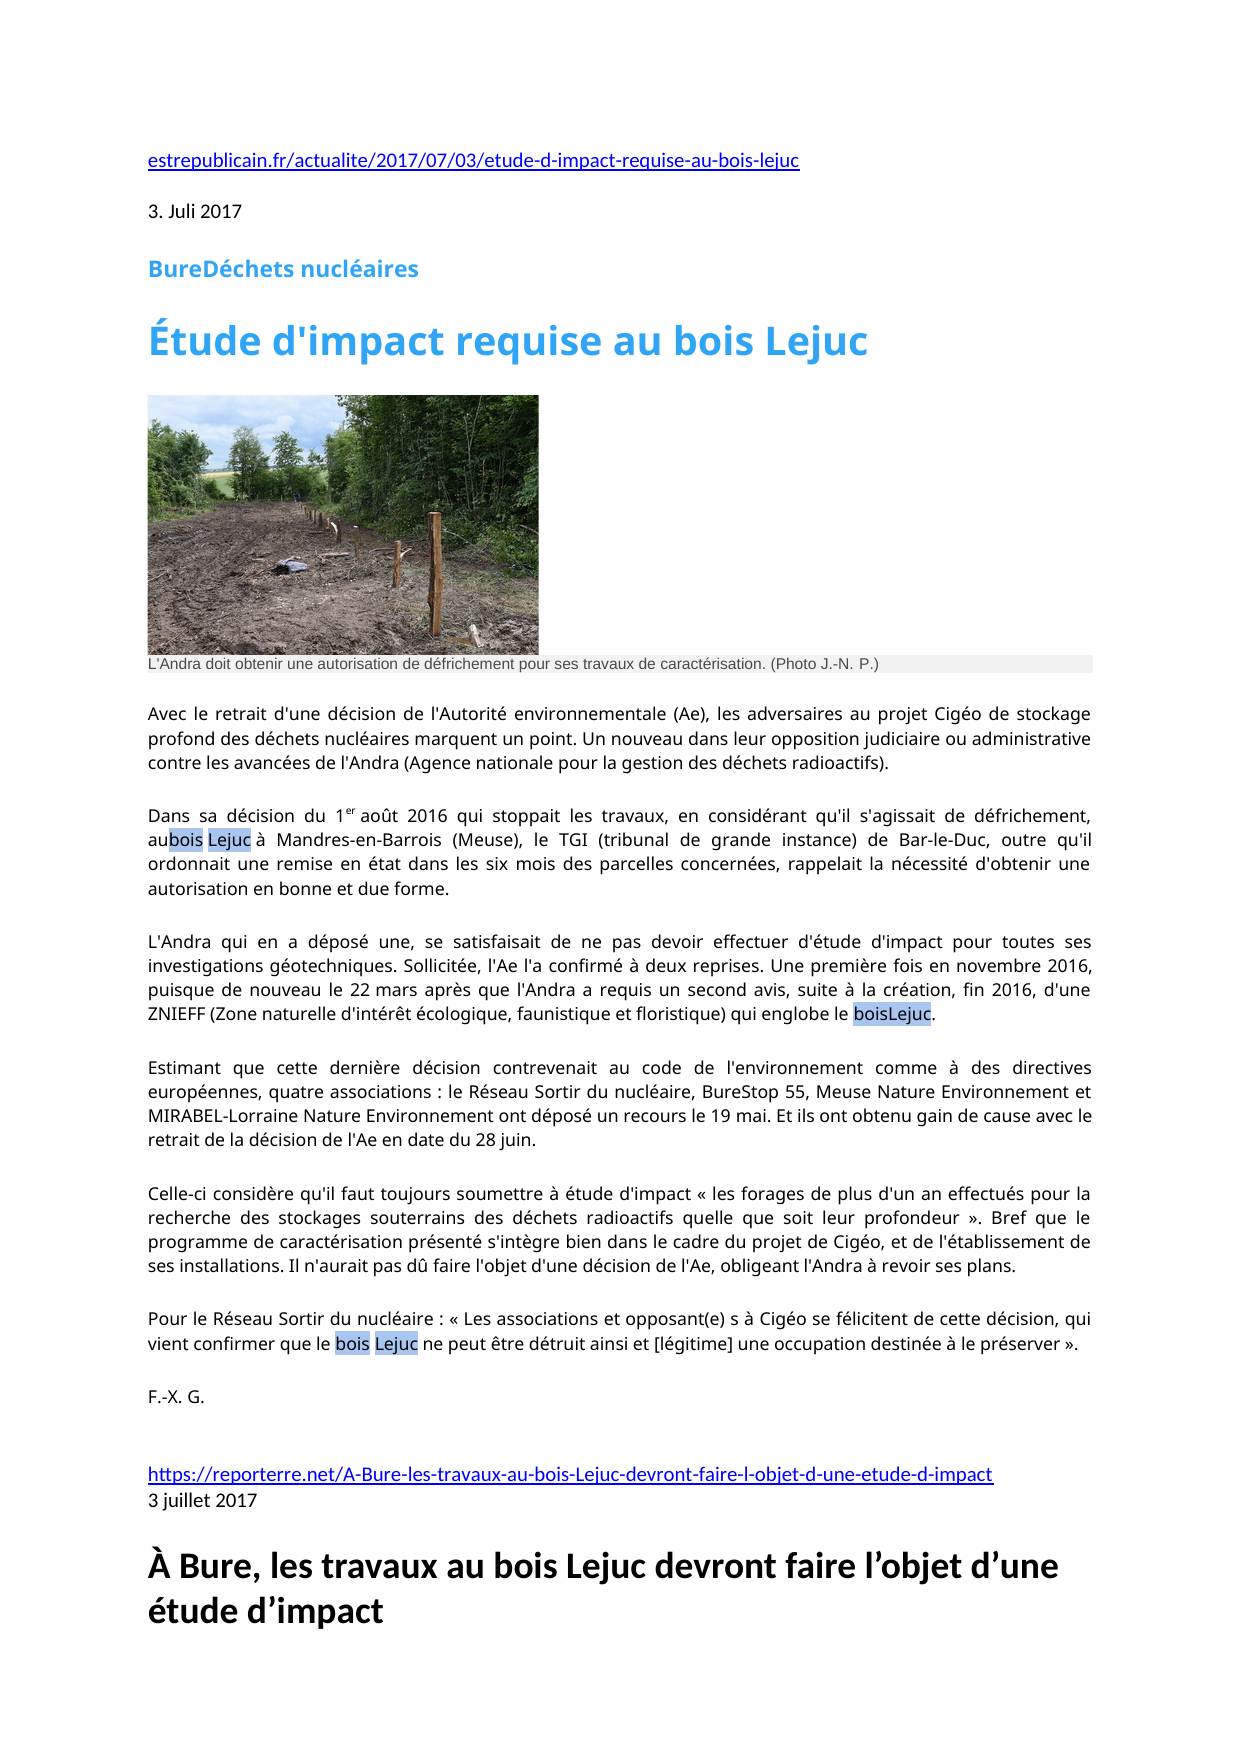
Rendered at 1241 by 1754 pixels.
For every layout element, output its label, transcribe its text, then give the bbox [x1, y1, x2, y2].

text 3. Juli 2017 [148, 198, 1093, 224]
picture [147, 395, 539, 655]
text Celle-ci considère qu'il faut toujours soumettre à étude d'impact « les forages de plus d'un an effectués pour la recherche des stockages souterrains des déchets radioactifs quelle que soit leur profondeur ». Bref que le programme de caractérisation présenté s'intègre bien dans le cadre du projet de Cigéo, et de l'établissement de ses installations. Il n'aurait pas dû faire l'objet d'une décision de l'Ae, obligeant l'Andra à revoir ses plans. [148, 1181, 1093, 1278]
text F.-X. G. [148, 1384, 1093, 1408]
text Étude d'impact requise au bois Lejuc [148, 313, 1093, 395]
text À Bure, les travaux au bois Lejuc devront faire l’objet d’une étude d’impact [148, 1542, 1093, 1633]
text L'Andra doit obtenir une autorisation de défrichement pour ses travaux de caractérisation. (Photo J.-N. P.) [148, 655, 1093, 673]
text BureDéchets nucléaires [148, 253, 1093, 284]
text Dans sa décision du 1er août 2016 qui stoppait les travaux, en considérant qu'il s'agissait de défrichement, aubois Lejuc à Mandres-en-Barrois (Meuse), le TGI (tribunal de grande instance) de Bar-le-Duc, outre qu'il ordonnait une remise en état dans les six mois des parcelles concernées, rappelait la nécessité d'obtenir une autorisation en bonne et due forme. [148, 803, 1093, 900]
text https://reporterre.net/A-Bure-les-travaux-au-bois-Lejuc-devront-faire-l-objet-d-une-etude-d-impact [148, 1462, 1093, 1487]
text L'Andra qui en a déposé une, se satisfaisait de ne pas devoir effectuer d'étude d'impact pour toutes ses investigations géotechniques. Sollicitée, l'Ae l'a confirmé à deux reprises. Une première fois en novembre 2016, puisque de nouveau le 22 mars après que l'Andra a requis un second avis, suite à la création, fin 2016, d'une ZNIEFF (Zone naturelle d'intérêt écologique, faunistique et floristique) qui englobe le boisLejuc. [148, 929, 1093, 1026]
text Estimant que cette dernière décision contrevenait au code de l'environnement comme à des directives européennes, quatre associations : le Réseau Sortir du nucléaire, BureStop 55, Meuse Nature Environnement et MIRABEL-Lorraine Nature Environnement ont déposé un recours le 19 mai. Et ils ont obtenu gain de cause avec le retrait de la décision de l'Ae en date du 28 juin. [148, 1055, 1093, 1152]
text Avec le retrait d'une décision de l'Autorité environnementale (Ae), les adversaires au projet Cigéo de stockage profond des déchets nucléaires marquent un point. Un nouveau dans leur opposition judiciaire ou administrative contre les avancées de l'Andra (Agence nationale pour la gestion des déchets radioactifs). [148, 702, 1093, 774]
text 3 juillet 2017 [148, 1487, 1093, 1512]
text estrepublicain.fr/actualite/2017/07/03/etude-d-impact-requise-au-bois-lejuc [148, 148, 1093, 173]
text Pour le Réseau Sortir du nucléaire : « Les associations et opposant(e) s à Cigéo se félicitent de cette décision, qui vient confirmer que le bois Lejuc ne peut être détruit ainsi et [légitime] une occupation destinée à le préserver ». [148, 1307, 1093, 1355]
